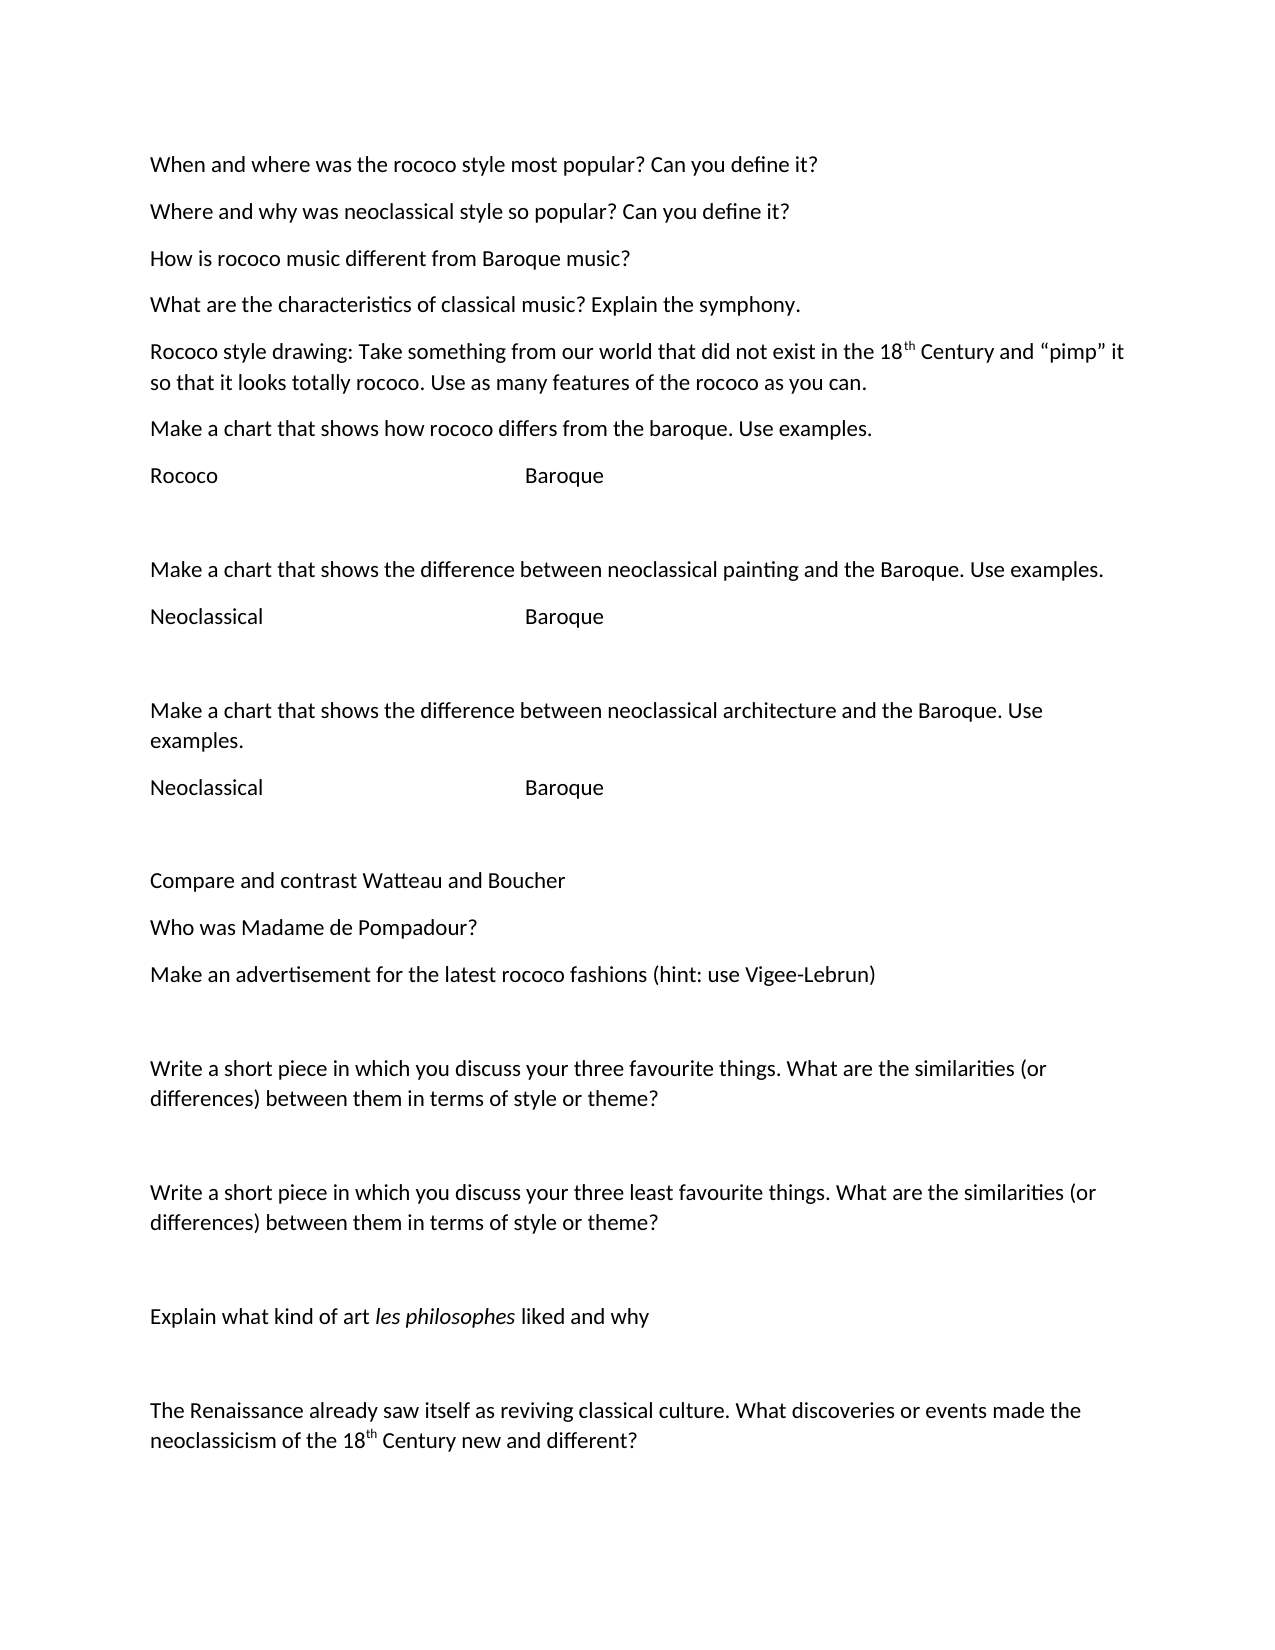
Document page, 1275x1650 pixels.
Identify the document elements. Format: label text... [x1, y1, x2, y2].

text Write a short piece in which you discuss your three least favourite things. What are the similarities (or differences) between them in terms of style or theme? [150, 1178, 1125, 1236]
text Where and why was neoclassical style so popular? Can you define it? [150, 197, 1125, 225]
text Make a chart that shows how rococo differs from the baroque. Use examples. [150, 414, 1125, 443]
text Write a short piece in which you discuss your three favourite things. What are the similarities (or differences) between them in terms of style or theme? [150, 1054, 1125, 1112]
text Compare and contrast Watteau and Boucher [150, 867, 1125, 895]
text What are the characteristics of classical music? Explain the symphony. [150, 291, 1125, 319]
text Rococo style drawing: Take something from our world that did not exist in the 18th Century and “pimp” it so that it looks totally rococo. Use as many features of the rococo as you can. [150, 337, 1125, 396]
text Neoclassical Baroque [150, 773, 1125, 801]
text Make a chart that shows the difference between neoclassical painting and the Baroque. Use examples. [150, 555, 1125, 583]
text The Renaissance already saw itself as reviving classical culture. What discoveries or events made the neoclassicism of the 18th Century new and different? [150, 1396, 1125, 1454]
text How is rococo music different from Baroque music? [150, 244, 1125, 272]
text Rococo Baroque [150, 461, 1125, 489]
text Neoclassical Baroque [150, 602, 1125, 630]
text Make an advertisement for the latest rococo fashions (hint: use Vigee-Lebrun) [150, 960, 1125, 988]
text Make a chart that shows the difference between neoclassical architecture and the Baroque. Use examples. [150, 696, 1125, 754]
text Who was Madame de Pompadour? [150, 913, 1125, 942]
text When and where was the rococo style most popular? Can you define it? [150, 150, 1125, 178]
text Explain what kind of art les philosophes liked and why [150, 1302, 1125, 1330]
